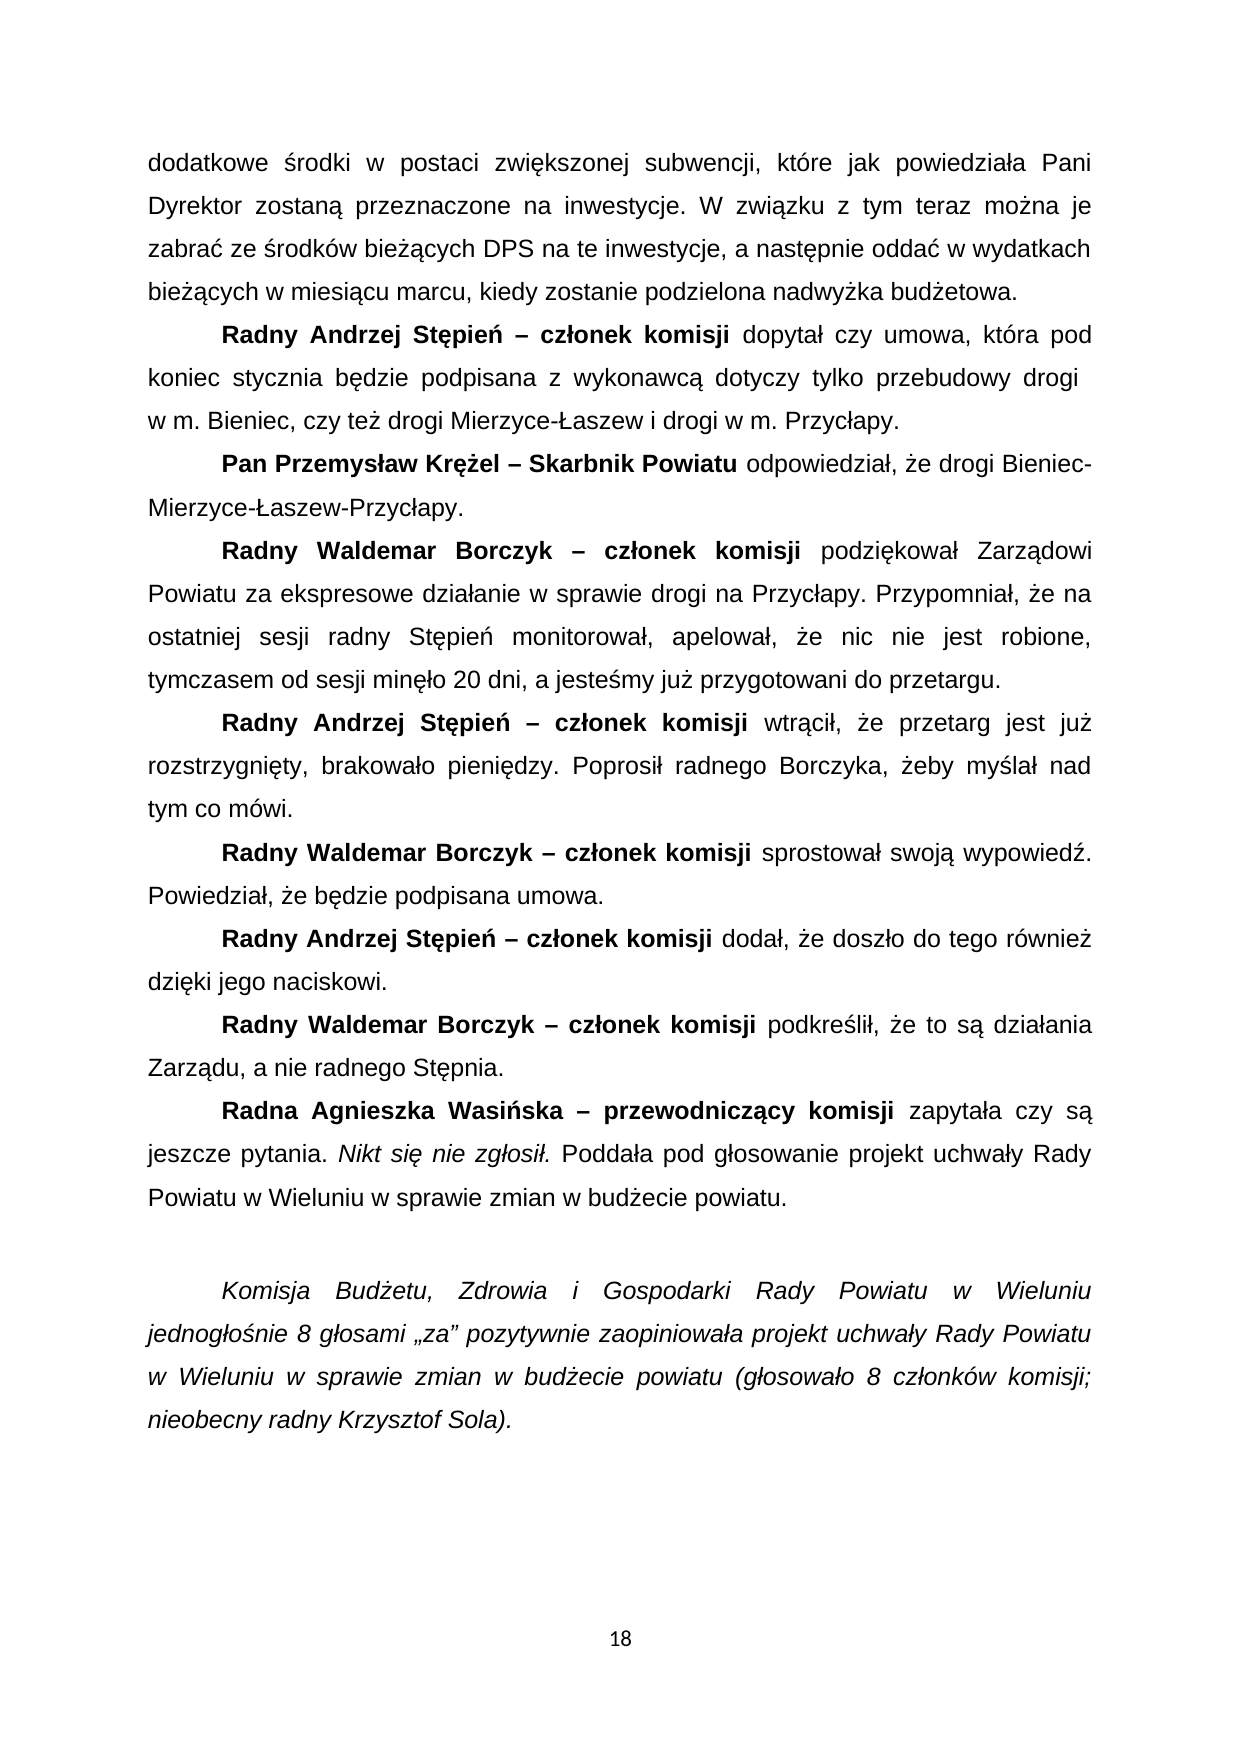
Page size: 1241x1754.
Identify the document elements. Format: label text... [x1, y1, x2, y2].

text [148, 148, 1093, 306]
text Radny Andrzej Stępień – członek komisji dodał, że doszło do tego również dzięki jego naciskowi. [148, 924, 1093, 996]
text Radny Waldemar Borczyk – członek komisji podziękował Zarządowi Powiatu za ekspresowe działanie w sprawie drogi na Przycłapy. Przypomniał, że na ostatniej sesji radny Stępień monitorował, apelował, że nic nie jest robione, tymczasem od sesji minęło 20 dni, a jesteśmy już przygotowani do przetargu. [148, 536, 1093, 694]
text Radny Waldemar Borczyk – członek komisji podkreślił, że to są działania Zarządu, a nie radnego Stępnia. [148, 1010, 1093, 1082]
text Radna Agnieszka Wasińska – przewodniczący komisji zapytała czy są jeszcze pytania. Nikt się nie zgłosił. Poddała pod głosowanie projekt uchwały Rady Powiatu w Wieluniu w sprawie zmian w budżecie powiatu. [148, 1096, 1093, 1211]
text Radny Waldemar Borczyk – członek komisji sprostował swoją wypowiedź. Powiedział, że będzie podpisana umowa. [148, 838, 1093, 909]
text Radny Andrzej Stępień – członek komisji dopytał czy umowa, która pod koniec stycznia będzie podpisana z wykonawcą dotyczy tylko przebudowy drogi w m. Bieniec, czy też drogi Mierzyce-Łaszew i drogi w m. Przycłapy. [148, 320, 1093, 435]
text Komisja Budżetu, Zdrowia i Gospodarki Rady Powiatu w Wieluniu jednogłośnie 8 głosami „za” pozytywnie zaopiniowała projekt uchwały Rady Powiatu w Wieluniu w sprawie zmian w budżecie powiatu (głosowało 8 członków komisji; nieobecny radny Krzysztof Sola). [148, 1276, 1093, 1434]
text Pan Przemysław Krężel – Skarbnik Powiatu odpowiedział, że drogi Bieniec-Mierzyce-Łaszew-Przycłapy. [148, 449, 1093, 521]
text Radny Andrzej Stępień – członek komisji wtrącił, że przetarg jest już rozstrzygnięty, brakowało pieniędzy. Poprosił radnego Borczyka, żeby myślał nad tym co mówi. [148, 708, 1093, 823]
